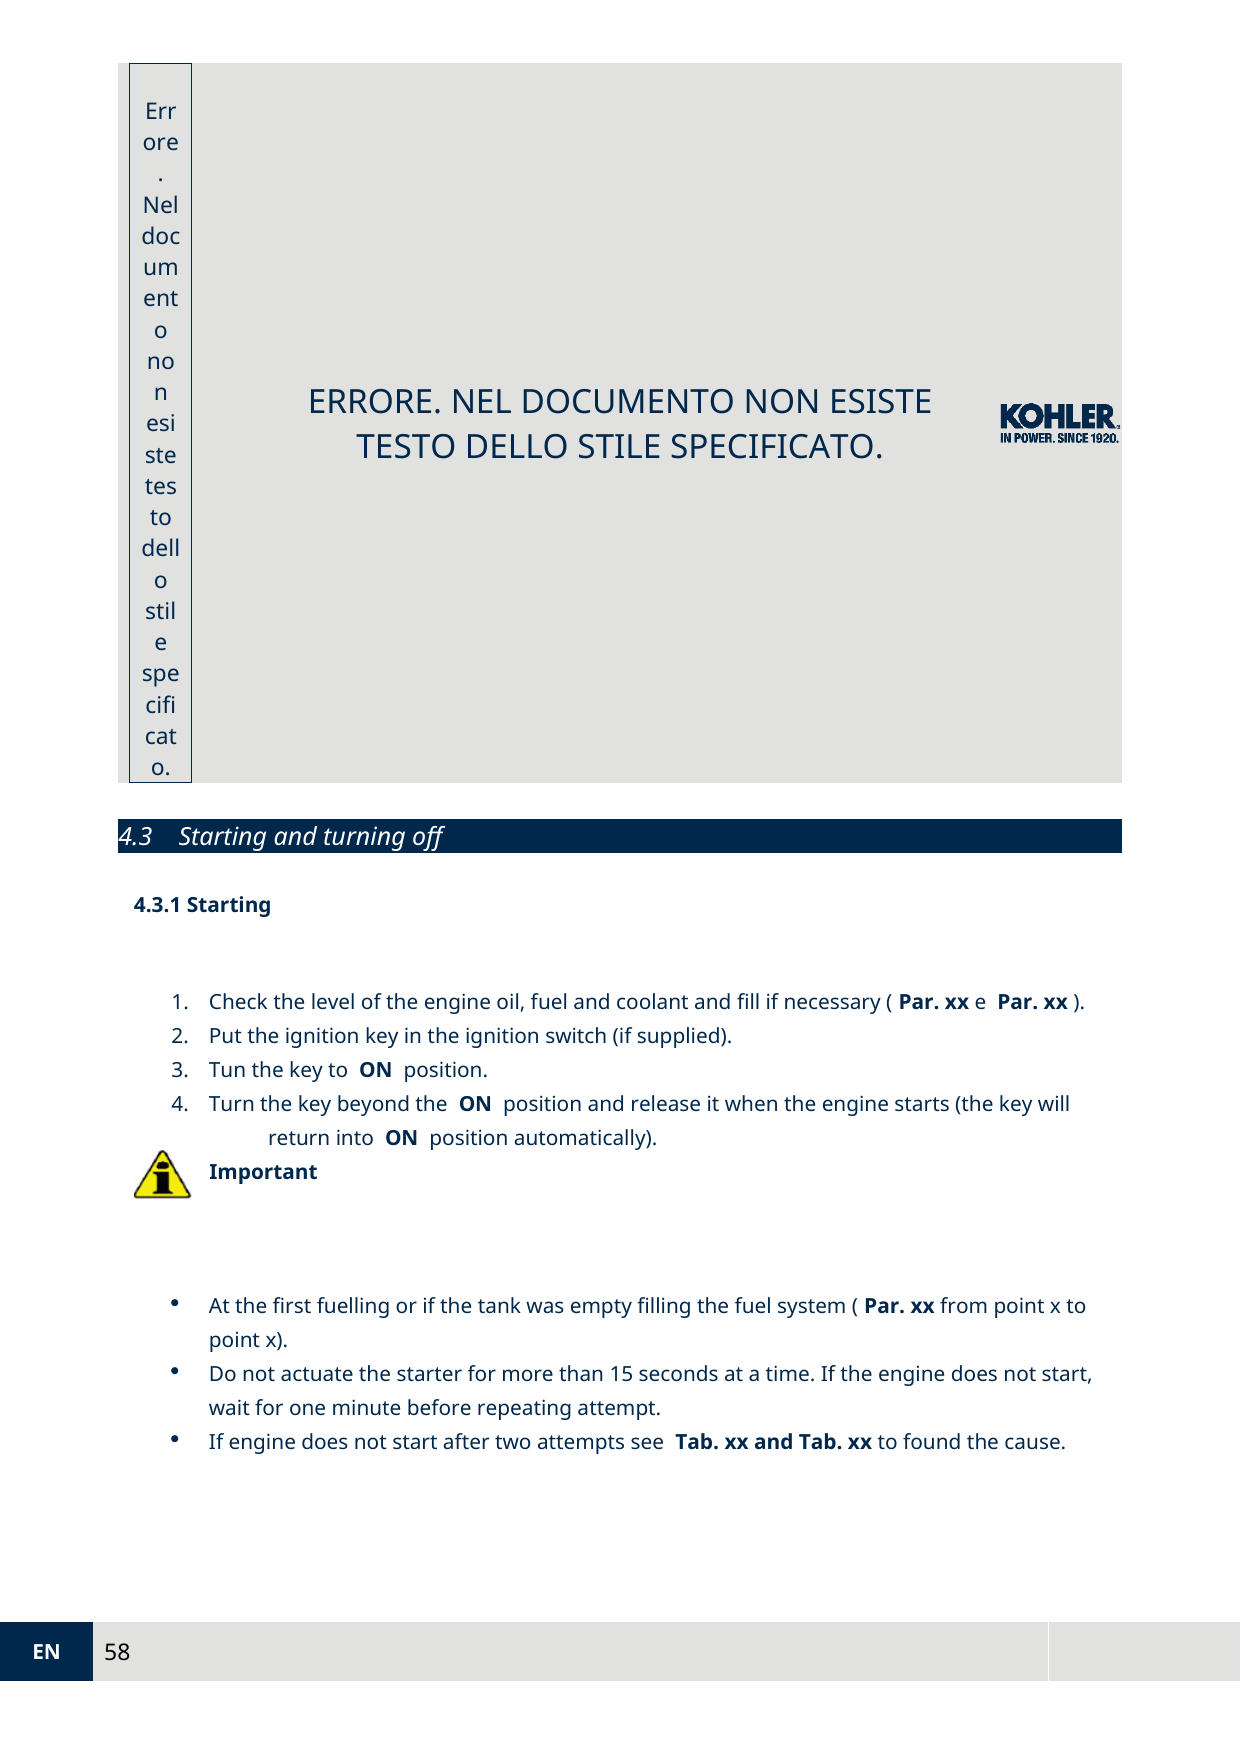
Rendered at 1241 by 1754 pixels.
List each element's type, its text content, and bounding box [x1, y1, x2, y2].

table_header 4.3.1 Starting Check the level of the engine oil, fuel and coolant and fill if necessary ( Par. xx e Par. xx ). Put the ignition key in the ignition switch (if supplied). Tun the key to ON position. Turn the key beyond the ON position and release it when the engine starts (the key will return into ON position automatically). Important At the first fuelling or if the tank was empty filling the fuel system ( Par. xx from point x to point x). Do not actuate the starter for more than 15 seconds at a time. If the engine does not start, wait for one minute before repeating attempt. If engine does not start after two attempts see Tab. xx and Tab. xx to found the cause. [118, 872, 1122, 1473]
subtitle Starting and turning off [118, 819, 1122, 853]
picture [133, 1148, 193, 1199]
picture [1000, 403, 1121, 443]
